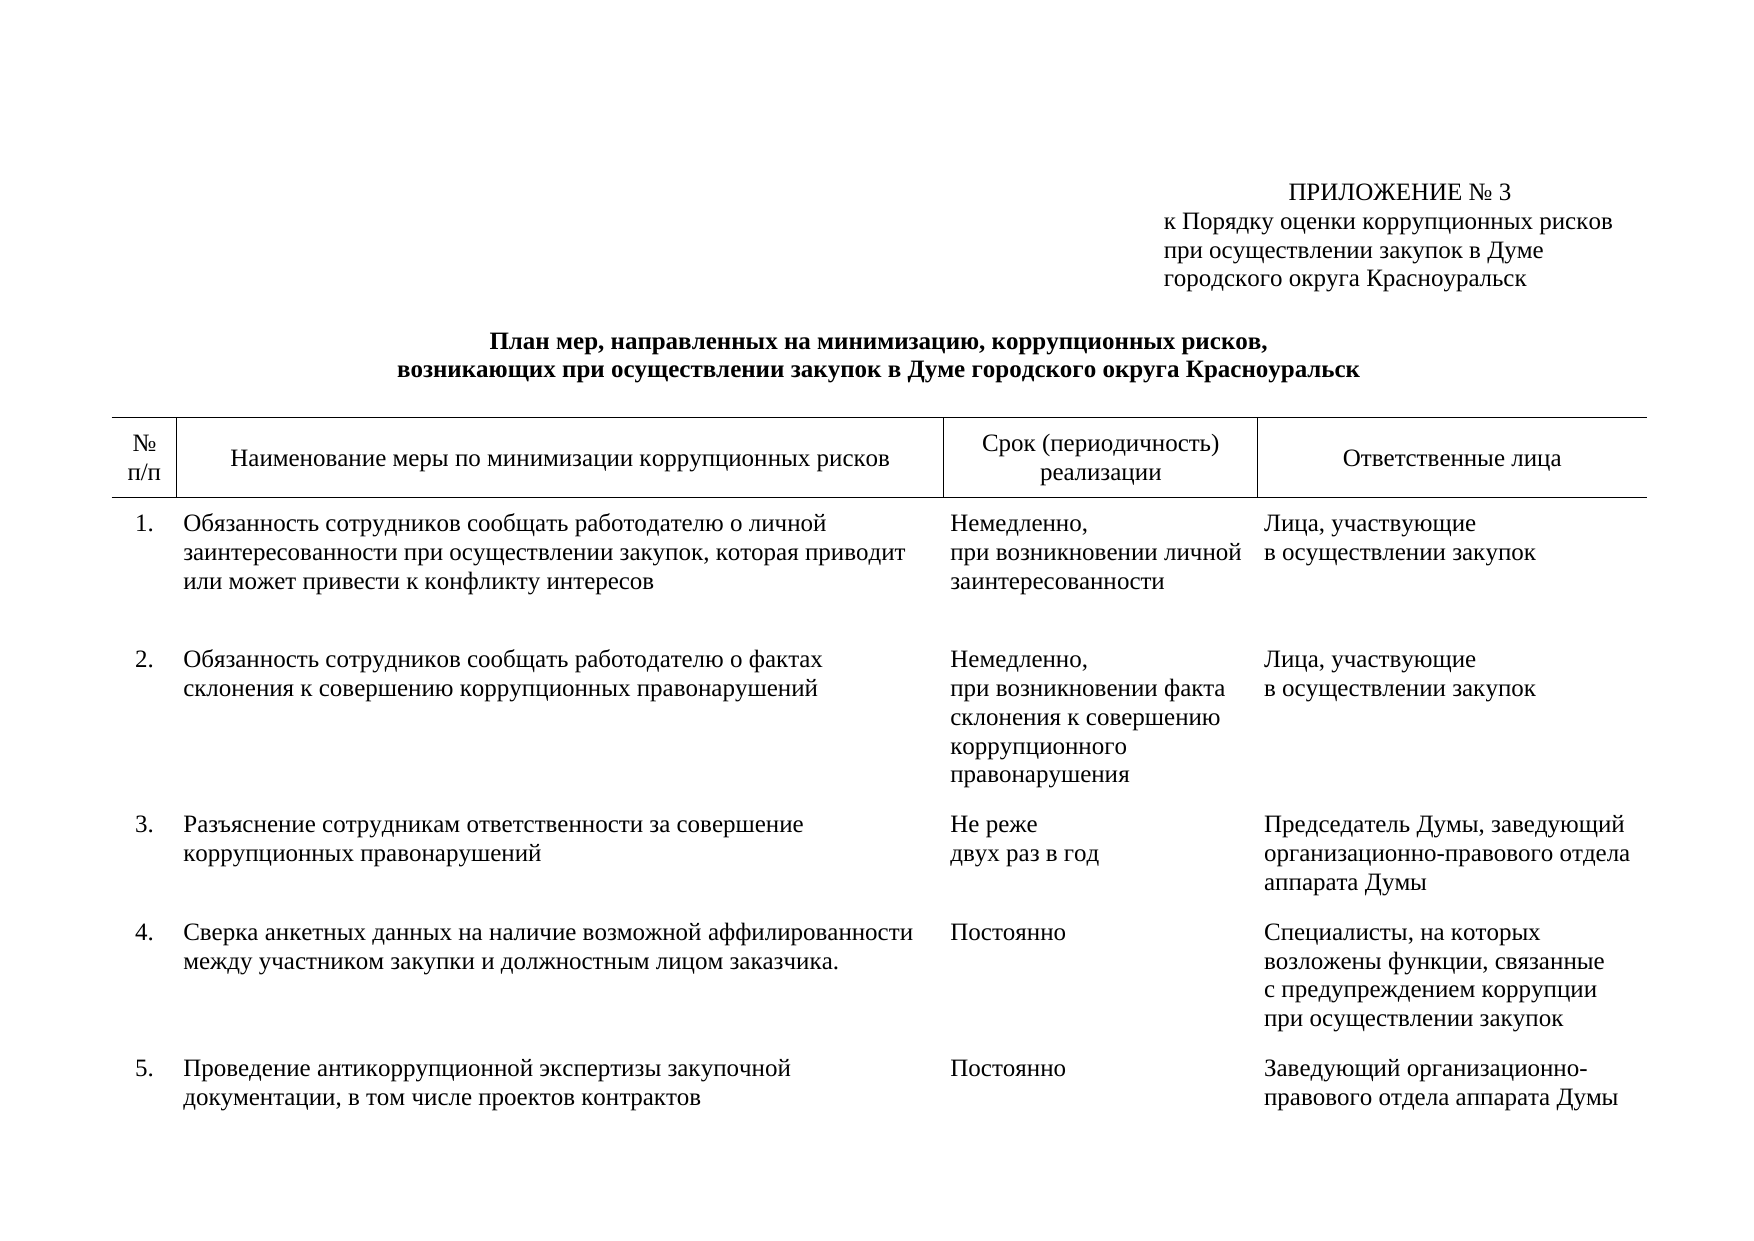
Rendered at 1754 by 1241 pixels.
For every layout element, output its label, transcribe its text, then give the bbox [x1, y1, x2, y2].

text ПРИЛОЖЕНИЕ № 3 [1163, 177, 1636, 206]
table_cell 2. [112, 634, 177, 799]
table_cell Лица, участвующие в осуществлении закупок [1258, 634, 1647, 799]
table_header Срок (периодичность) реализации [944, 418, 1257, 497]
table_cell Разъяснение сотрудникам ответственности за совершение коррупционных правонарушений [177, 799, 944, 906]
text к Порядку оценки коррупционных рисков [1163, 206, 1636, 235]
table_cell Не реже двух раз в год [944, 799, 1257, 906]
table_header Ответственные лица [1258, 418, 1647, 497]
table_cell Немедленно, при возникновении факта склонения к совершению коррупционного правонарушения [944, 634, 1257, 799]
table_header № п/п [112, 418, 176, 497]
table_cell 3. [112, 799, 177, 906]
table_cell Постоянно [944, 906, 1257, 1043]
table_cell 4. [112, 906, 177, 1043]
text городского округа Красноуральск [1163, 263, 1636, 292]
text возникающих при осуществлении закупок в Думе городского округа Красноуральск [118, 354, 1639, 383]
table_cell Обязанность сотрудников сообщать работодателю о фактах склонения к совершению коррупционных правонарушений [177, 634, 944, 799]
table_cell Специалисты, на которых возложены функции, связанные с предупреждением коррупции при осуществлении закупок [1258, 906, 1647, 1043]
table_cell Сверка анкетных данных на наличие возможной аффилированности между участником закупки и должностным лицом заказчика. [177, 906, 944, 1043]
text План мер, направленных на минимизацию, коррупционных рисков, [118, 326, 1639, 354]
table_cell 1. [112, 498, 177, 634]
table_cell Немедленно, при возникновении личной заинтересованности [944, 498, 1257, 634]
table_header Наименование меры по минимизации коррупционных рисков [177, 418, 943, 497]
table_cell Председатель Думы, заведующий организационно-правового отдела аппарата Думы [1258, 799, 1647, 906]
text при осуществлении закупок в Думе [1163, 235, 1636, 263]
table_cell Лица, участвующие в осуществлении закупок [1258, 498, 1647, 634]
table_cell Обязанность сотрудников сообщать работодателю о личной заинтересованности при осуществлении закупок, которая приводит или может привести к конфликту интересов [177, 498, 944, 634]
table_cell Заведующий организационно-правового отдела аппарата Думы [1258, 1043, 1647, 1122]
table_cell Проведение антикоррупционной экспертизы закупочной документации, в том числе проектов контрактов [177, 1043, 944, 1122]
table_cell Постоянно [944, 1043, 1257, 1122]
table_cell 5. [112, 1043, 177, 1122]
